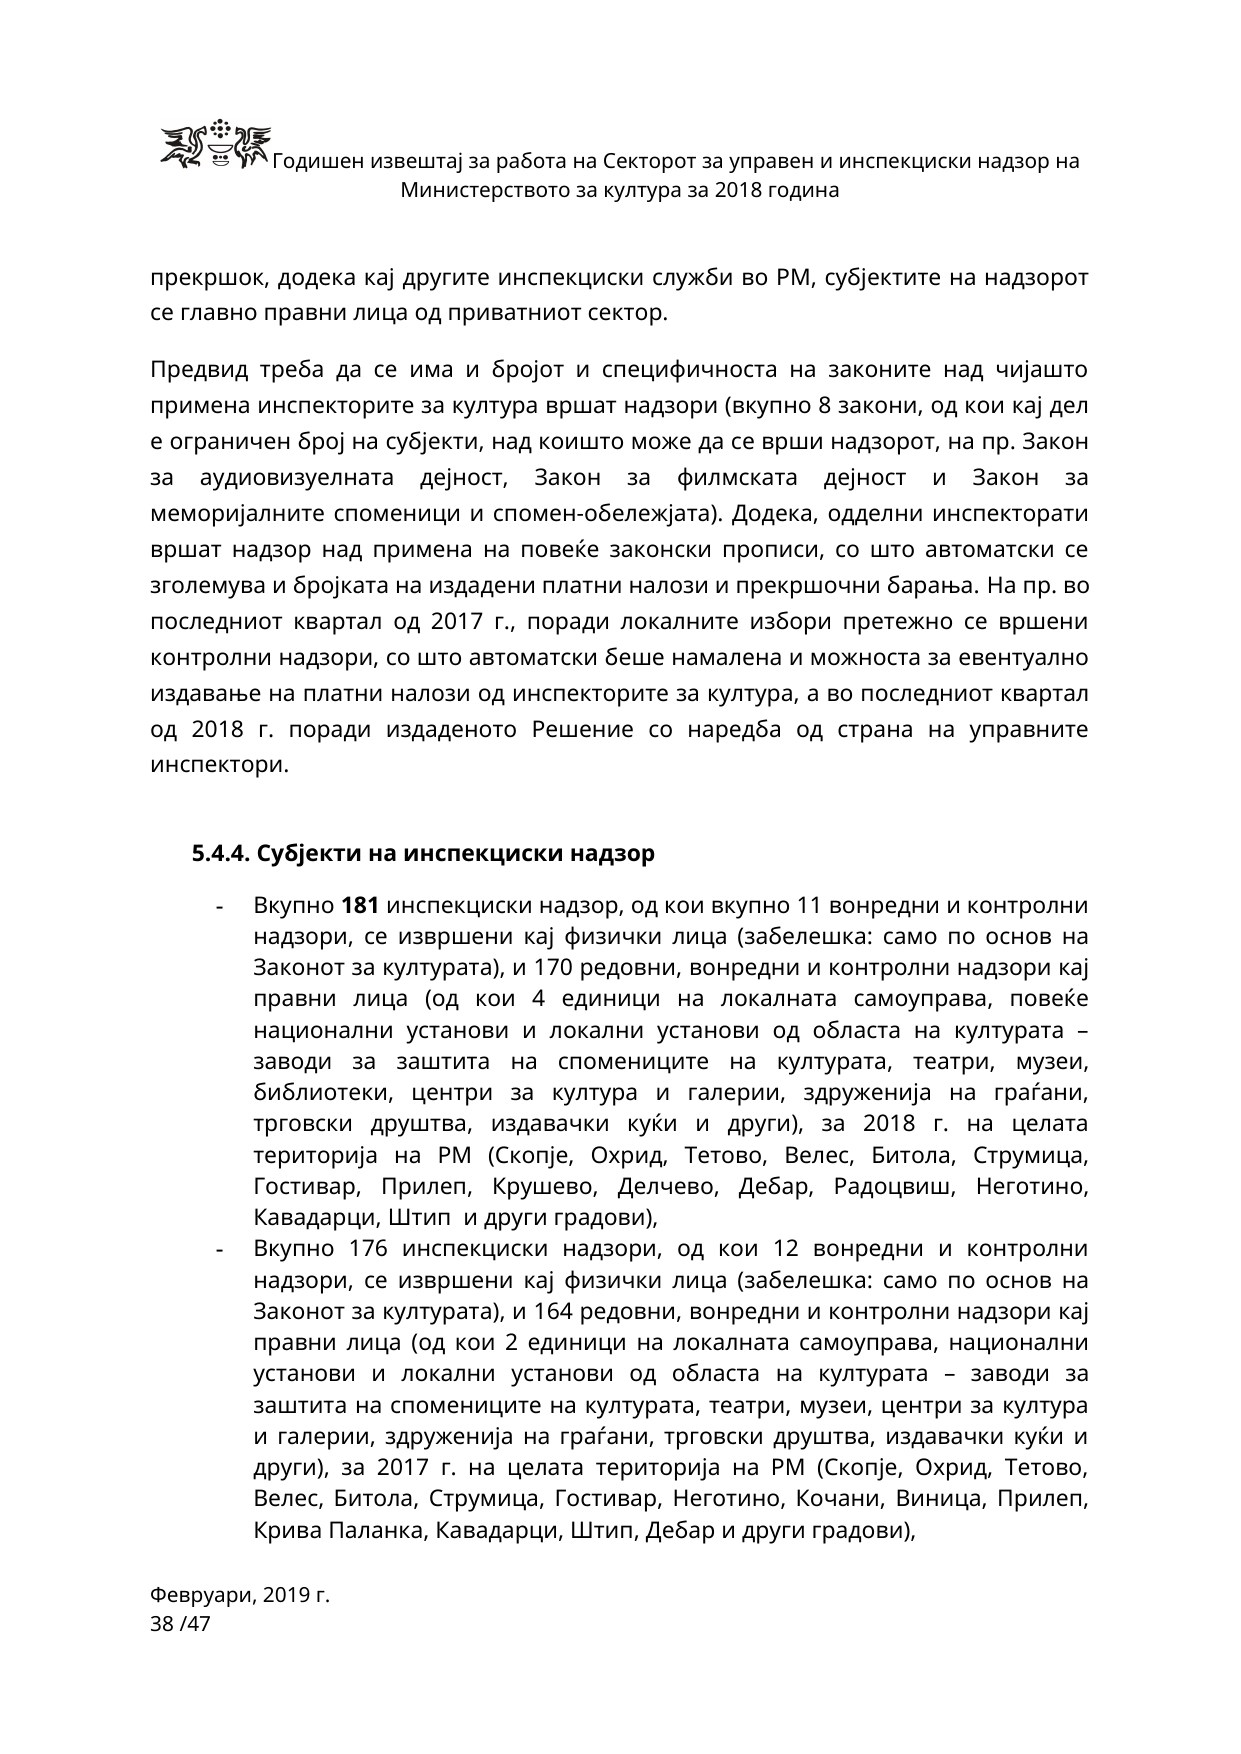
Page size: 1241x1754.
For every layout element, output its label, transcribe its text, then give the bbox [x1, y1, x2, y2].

list Вкупно 176 инспекциски надзори, од кои 12 вонредни и контролни надзори, се извршени кај физички лица (забелешка: само по основ на Законот за културата), и 164 редовни, вонредни и контролни надзори кај правни лица (од кои 2 единици на локалната самоуправа, национални установи и локални установи од областа на културата – заводи за заштита на спомениците на културата, театри, музеи, центри за култура и галерии, здруженија на граѓани, трговски друштва, издавачки куќи и други), за 2017 г. на целата територија на РМ (Скопје, Охрид, Тетово, Велес, Битола, Струмица, Гостивар, Неготино, Кочани, Виница, Прилеп, Крива Паланка, Кавадарци, Штип, Дебар и други градови), [216, 1232, 1090, 1545]
text 5.4.4. Субјекти на инспекциски надзор [150, 836, 1090, 868]
list Вкупно 181 инспекциски надзор, од кои вкупно 11 вонредни и контролни надзори, се извршени кај физички лица (забелешка: само по основ на Законот за културата), и 170 редовни, вонредни и контролни надзори кај правни лица (од кои 4 единици на локалната самоуправа, повеќе национални установи и локални установи од областа на културата – заводи за заштита на спомениците на културата, театри, музеи, библиотеки, центри за култура и галерии, здруженија на граѓани, трговски друштва, издавачки куќи и други), за 2018 г. на целата територија на РМ (Скопје, Охрид, Тетово, Велес, Битола, Струмица, Гостивар, Прилеп, Крушево, Делчево, Дебар, Радоцвиш, Неготино, Кавадарци, Штип и други градови), [216, 888, 1090, 1232]
picture [159, 118, 272, 169]
text Предвид треба да се има и бројот и специфичноста на законите над чијашто примена инспекторите за култура вршат надзори (вкупно 8 закони, од кои кај дел е ограничен број на субјекти, над коишто може да се врши надзорот, на пр. Закон за аудиовизуелната дејност, Закон за филмската дејност и Закон за меморијалните споменици и спомен-обележјата). Додека, одделни инспекторати вршат надзор над примена на повеќе законски прописи, со што автоматски се зголемува и бројката на издадени платни налози и прекршочни барања. На пр. во последниот квартал од 2017 г., поради локалните избори претежно се вршени контролни надзори, со што автоматски беше намалена и можноста за евентуално издавање на платни налози од инспекторите за култура, а во последниот квартал од 2018 г. поради издаденото Решение со наредба од страна на управните инспектори. [150, 353, 1090, 780]
